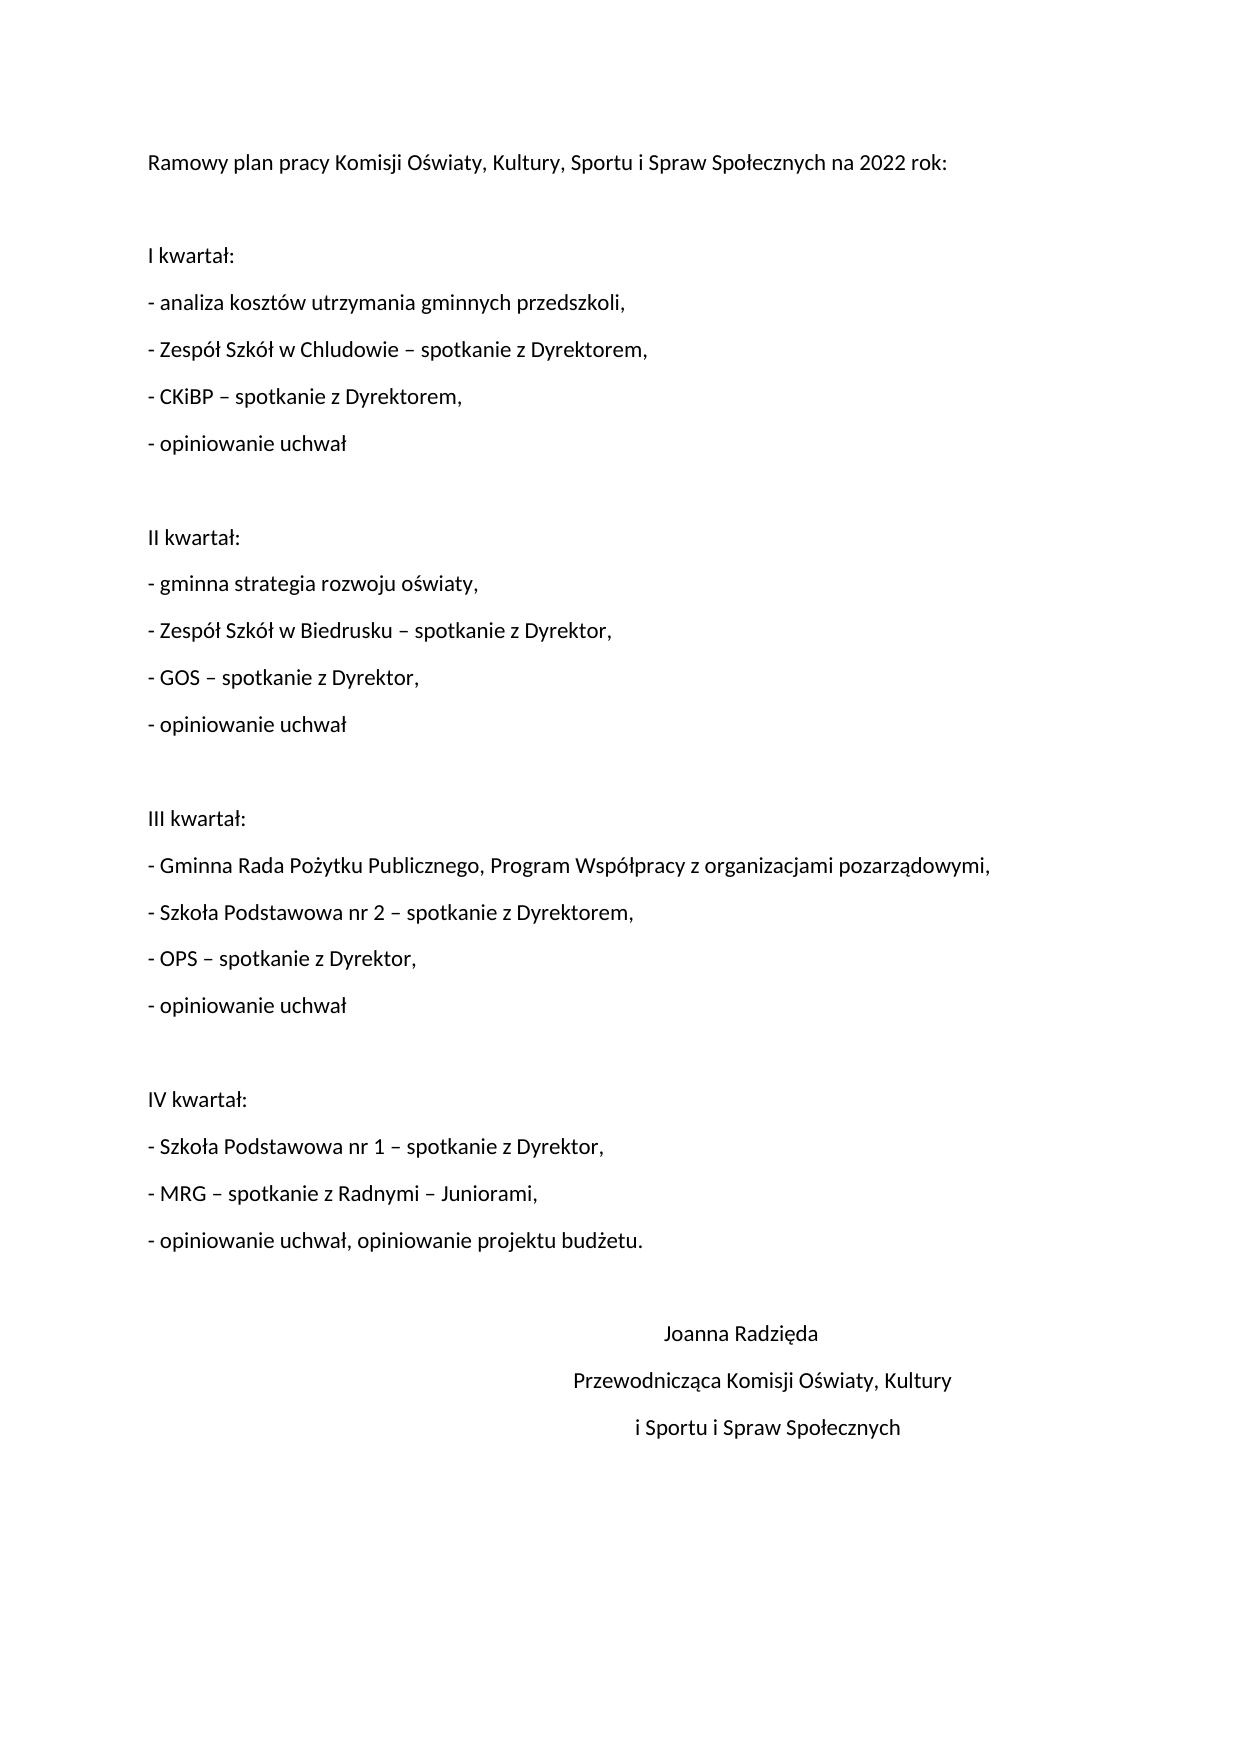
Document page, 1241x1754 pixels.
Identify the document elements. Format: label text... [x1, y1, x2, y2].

text Joanna Radzięda [590, 1319, 1093, 1347]
text - opiniowanie uchwał [148, 710, 1093, 738]
text I kwartał: [148, 241, 1093, 269]
text III kwartał: [148, 804, 1093, 832]
text - Szkoła Podstawowa nr 2 – spotkanie z Dyrektorem, [148, 898, 1093, 926]
text i Sportu i Spraw Społecznych [443, 1413, 1093, 1441]
text - gminna strategia rozwoju oświaty, [148, 569, 1093, 597]
text IV kwartał: [148, 1085, 1093, 1113]
text - Szkoła Podstawowa nr 1 – spotkanie z Dyrektor, [148, 1132, 1093, 1160]
text - Zespół Szkół w Chludowie – spotkanie z Dyrektorem, [148, 335, 1093, 363]
text - opiniowanie uchwał [148, 429, 1093, 457]
text II kwartał: [148, 523, 1093, 551]
text - Gminna Rada Pożytku Publicznego, Program Współpracy z organizacjami pozarządowymi, [148, 851, 1093, 879]
text Przewodnicząca Komisji Oświaty, Kultury [443, 1366, 1093, 1394]
text - GOS – spotkanie z Dyrektor, [148, 663, 1093, 691]
text - analiza kosztów utrzymania gminnych przedszkoli, [148, 288, 1093, 316]
text - MRG – spotkanie z Radnymi – Juniorami, [148, 1179, 1093, 1207]
text - CKiBP – spotkanie z Dyrektorem, [148, 382, 1093, 410]
text Ramowy plan pracy Komisji Oświaty, Kultury, Sportu i Spraw Społecznych na 2022 rok: [148, 148, 1093, 176]
text - OPS – spotkanie z Dyrektor, [148, 944, 1093, 972]
text - opiniowanie uchwał, opiniowanie projektu budżetu. [148, 1226, 1093, 1254]
text - opiniowanie uchwał [148, 991, 1093, 1019]
text - Zespół Szkół w Biedrusku – spotkanie z Dyrektor, [148, 616, 1093, 644]
